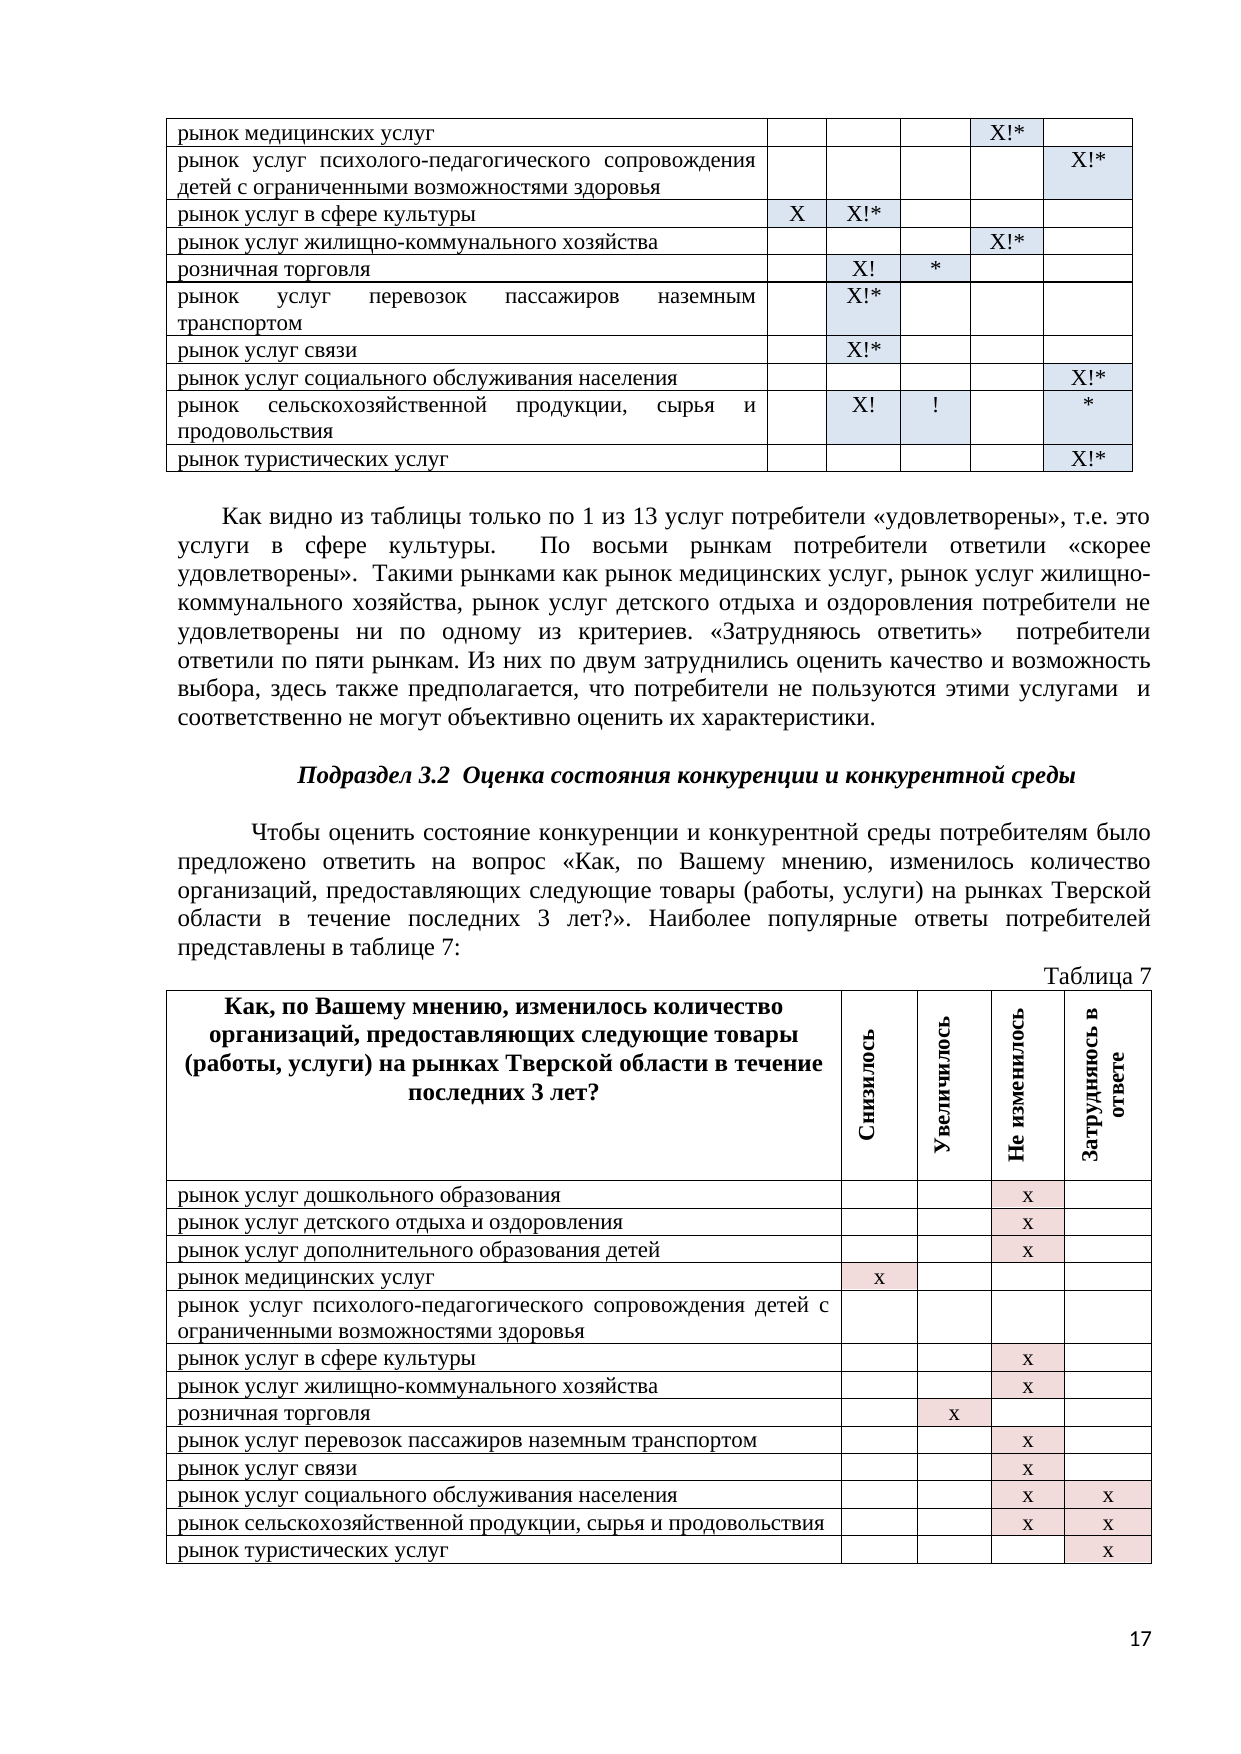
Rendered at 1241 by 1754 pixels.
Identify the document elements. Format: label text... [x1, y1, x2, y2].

table_cell [1065, 1372, 1151, 1398]
table_cell [1065, 1454, 1151, 1480]
table_header Увеличилось [918, 991, 991, 1180]
table_header Затрудняюсь в ответе [1065, 991, 1151, 1180]
table_cell [1065, 1291, 1151, 1343]
table_cell Х!* [1044, 445, 1132, 471]
table_cell [918, 1236, 991, 1262]
table_header Как, по Вашему мнению, изменилось количество организаций, предоставляющих следующие товары (работы, услуги) на рынках Тверской области в течение последних 3 лет? [167, 991, 841, 1180]
table_cell [918, 1372, 991, 1398]
table_cell [901, 200, 970, 227]
table_cell Х! [827, 391, 900, 444]
table_cell [971, 391, 1043, 444]
table_cell рынок услуг дополнительного образования детей [167, 1236, 841, 1262]
table_cell [992, 1399, 1064, 1426]
table_cell [768, 283, 826, 335]
table_cell [918, 1263, 991, 1289]
table_cell [992, 1536, 1064, 1562]
table_cell [1065, 1399, 1151, 1426]
table_cell х [992, 1509, 1064, 1535]
table_cell [901, 283, 970, 335]
table_cell х [992, 1372, 1064, 1398]
text Чтобы оценить состояние конкуренции и конкурентной среды потребителям было предложено ответить на вопрос «Как, по Вашему мнению, изменилось количество организаций, предоставляющих следующие товары (работы, услуги) на рынках Тверской области в течение последних 3 лет?». Наиболее популярные ответы потребителей представлены в таблице 7: [177, 817, 1152, 961]
table_cell [842, 1536, 917, 1562]
table_cell х [842, 1263, 917, 1289]
table_cell [768, 147, 826, 199]
table_cell [827, 147, 900, 199]
table_cell [768, 364, 826, 390]
table_cell Х!* [827, 200, 900, 227]
table_cell [992, 1291, 1064, 1343]
table_cell х [992, 1236, 1064, 1262]
table_cell [1065, 1344, 1151, 1371]
table_cell [827, 228, 900, 254]
table_cell [842, 1181, 917, 1207]
table_cell [1065, 1263, 1151, 1289]
table_cell [901, 147, 970, 199]
table_cell [918, 1344, 991, 1371]
table_cell [971, 255, 1043, 281]
table_cell [768, 391, 826, 444]
table_cell рынок услуг жилищно-коммунального хозяйства [167, 1372, 841, 1398]
table_cell рынок сельскохозяйственной продукции, сырья и продовольствия [167, 1509, 841, 1535]
table_cell х [992, 1209, 1064, 1235]
table_cell [918, 1291, 991, 1343]
table_cell розничная торговля [167, 255, 767, 281]
table_cell [768, 255, 826, 281]
table_cell [918, 1454, 991, 1480]
table_cell Х!* [827, 336, 900, 363]
table_cell [901, 364, 970, 390]
table_cell рынок услуг психолого-педагогического сопровождения детей с ограниченными возможностями здоровья [167, 1291, 841, 1343]
table_cell [1065, 1427, 1151, 1453]
table_header Не изменилось [992, 991, 1064, 1180]
table_cell [918, 1209, 991, 1235]
table_cell Х!* [1044, 147, 1132, 199]
table_cell [1065, 1181, 1151, 1207]
table_cell рынок сельскохозяйственной продукции, сырья и продовольствия [167, 391, 767, 444]
table_cell [842, 1236, 917, 1262]
table_cell рынок туристических услуг [167, 445, 767, 471]
table_cell [1044, 228, 1132, 254]
table_cell рынок услуг связи [167, 336, 767, 363]
table_cell [842, 1344, 917, 1371]
table_cell [842, 1454, 917, 1480]
table_cell х [918, 1399, 991, 1426]
table_cell [768, 336, 826, 363]
table_cell рынок услуг жилищно-коммунального хозяйства [167, 228, 767, 254]
text Как видно из таблицы только по 1 из 13 услуг потребители «удовлетворены», т.е. это услуги в сфере культуры. По восьми рынкам потребители ответили «скорее удовлетворены». Такими рынками как рынок медицинских услуг, рынок услуг жилищно-коммунального хозяйства, рынок услуг детского отдыха и оздоровления потребители не удовлетворены ни по одному из критериев. «Затрудняюсь ответить» потребители ответили по пяти рынкам. Из них по двум затруднились оценить качество и возможность выбора, здесь также предполагается, что потребители не пользуются этими услугами и соответственно не могут объективно оценить их характеристики. [177, 501, 1152, 731]
table_cell [971, 283, 1043, 335]
table_cell рынок услуг перевозок пассажиров наземным транспортом [167, 283, 767, 335]
table_cell х [992, 1181, 1064, 1207]
table_cell рынок услуг социального обслуживания населения [167, 1481, 841, 1508]
table_cell х [1065, 1536, 1151, 1562]
table_cell [842, 1481, 917, 1508]
table_cell Х!* [827, 283, 900, 335]
table_cell х [992, 1454, 1064, 1480]
table_cell [768, 119, 826, 146]
table_cell * [1044, 391, 1132, 444]
table_cell рынок услуг связи [167, 1454, 841, 1480]
table_cell ! [901, 391, 970, 444]
table_cell Х!* [971, 119, 1043, 146]
table_cell * [901, 255, 970, 281]
table_cell [842, 1509, 917, 1535]
text Подраздел 3.2 Оценка состояния конкуренции и конкурентной среды [177, 760, 1152, 788]
table_cell рынок услуг психолого-педагогического сопровождения детей с ограниченными возможностями здоровья [167, 147, 767, 199]
table_cell [1044, 119, 1132, 146]
table_cell [971, 336, 1043, 363]
table_cell рынок медицинских услуг [167, 119, 767, 146]
table_cell [901, 336, 970, 363]
table_cell рынок услуг перевозок пассажиров наземным транспортом [167, 1427, 841, 1453]
table_cell х [992, 1481, 1064, 1508]
table_header Снизилось [842, 991, 917, 1180]
table_cell [918, 1481, 991, 1508]
table_cell [918, 1536, 991, 1562]
table_cell [901, 228, 970, 254]
table_cell Х!* [1044, 364, 1132, 390]
table_cell рынок услуг в сфере культуры [167, 200, 767, 227]
table_cell [971, 445, 1043, 471]
table_cell [842, 1372, 917, 1398]
table_cell [827, 119, 900, 146]
table_cell [827, 445, 900, 471]
table_cell рынок услуг дошкольного образования [167, 1181, 841, 1207]
table_cell [1044, 200, 1132, 227]
table_cell [842, 1209, 917, 1235]
table_cell [918, 1181, 991, 1207]
table_cell х [1065, 1481, 1151, 1508]
table_cell [842, 1427, 917, 1453]
table_cell [768, 228, 826, 254]
table_cell [1044, 255, 1132, 281]
table_cell рынок медицинских услуг [167, 1263, 841, 1289]
table_cell [901, 119, 970, 146]
table_cell [918, 1427, 991, 1453]
table_cell [918, 1509, 991, 1535]
table_cell х [1065, 1509, 1151, 1535]
table_cell рынок услуг социального обслуживания населения [167, 364, 767, 390]
table_cell [1065, 1209, 1151, 1235]
table_cell х [992, 1344, 1064, 1371]
table_cell рынок услуг в сфере культуры [167, 1344, 841, 1371]
table_cell [971, 200, 1043, 227]
table_cell [901, 445, 970, 471]
table_cell рынок услуг детского отдыха и оздоровления [167, 1209, 841, 1235]
table_cell [768, 445, 826, 471]
table_cell [1044, 336, 1132, 363]
table_cell [1065, 1236, 1151, 1262]
table_cell х [992, 1427, 1064, 1453]
table_cell [827, 364, 900, 390]
table_cell Х! [827, 255, 900, 281]
table_cell рынок туристических услуг [167, 1536, 841, 1562]
table_cell [842, 1399, 917, 1426]
table_cell [971, 364, 1043, 390]
table_cell [992, 1263, 1064, 1289]
table_cell Х [768, 200, 826, 227]
table_cell [971, 147, 1043, 199]
text Таблица 7 [177, 961, 1152, 990]
table_cell розничная торговля [167, 1399, 841, 1426]
table_cell [842, 1291, 917, 1343]
table_cell Х!* [971, 228, 1043, 254]
table_cell [1044, 283, 1132, 335]
